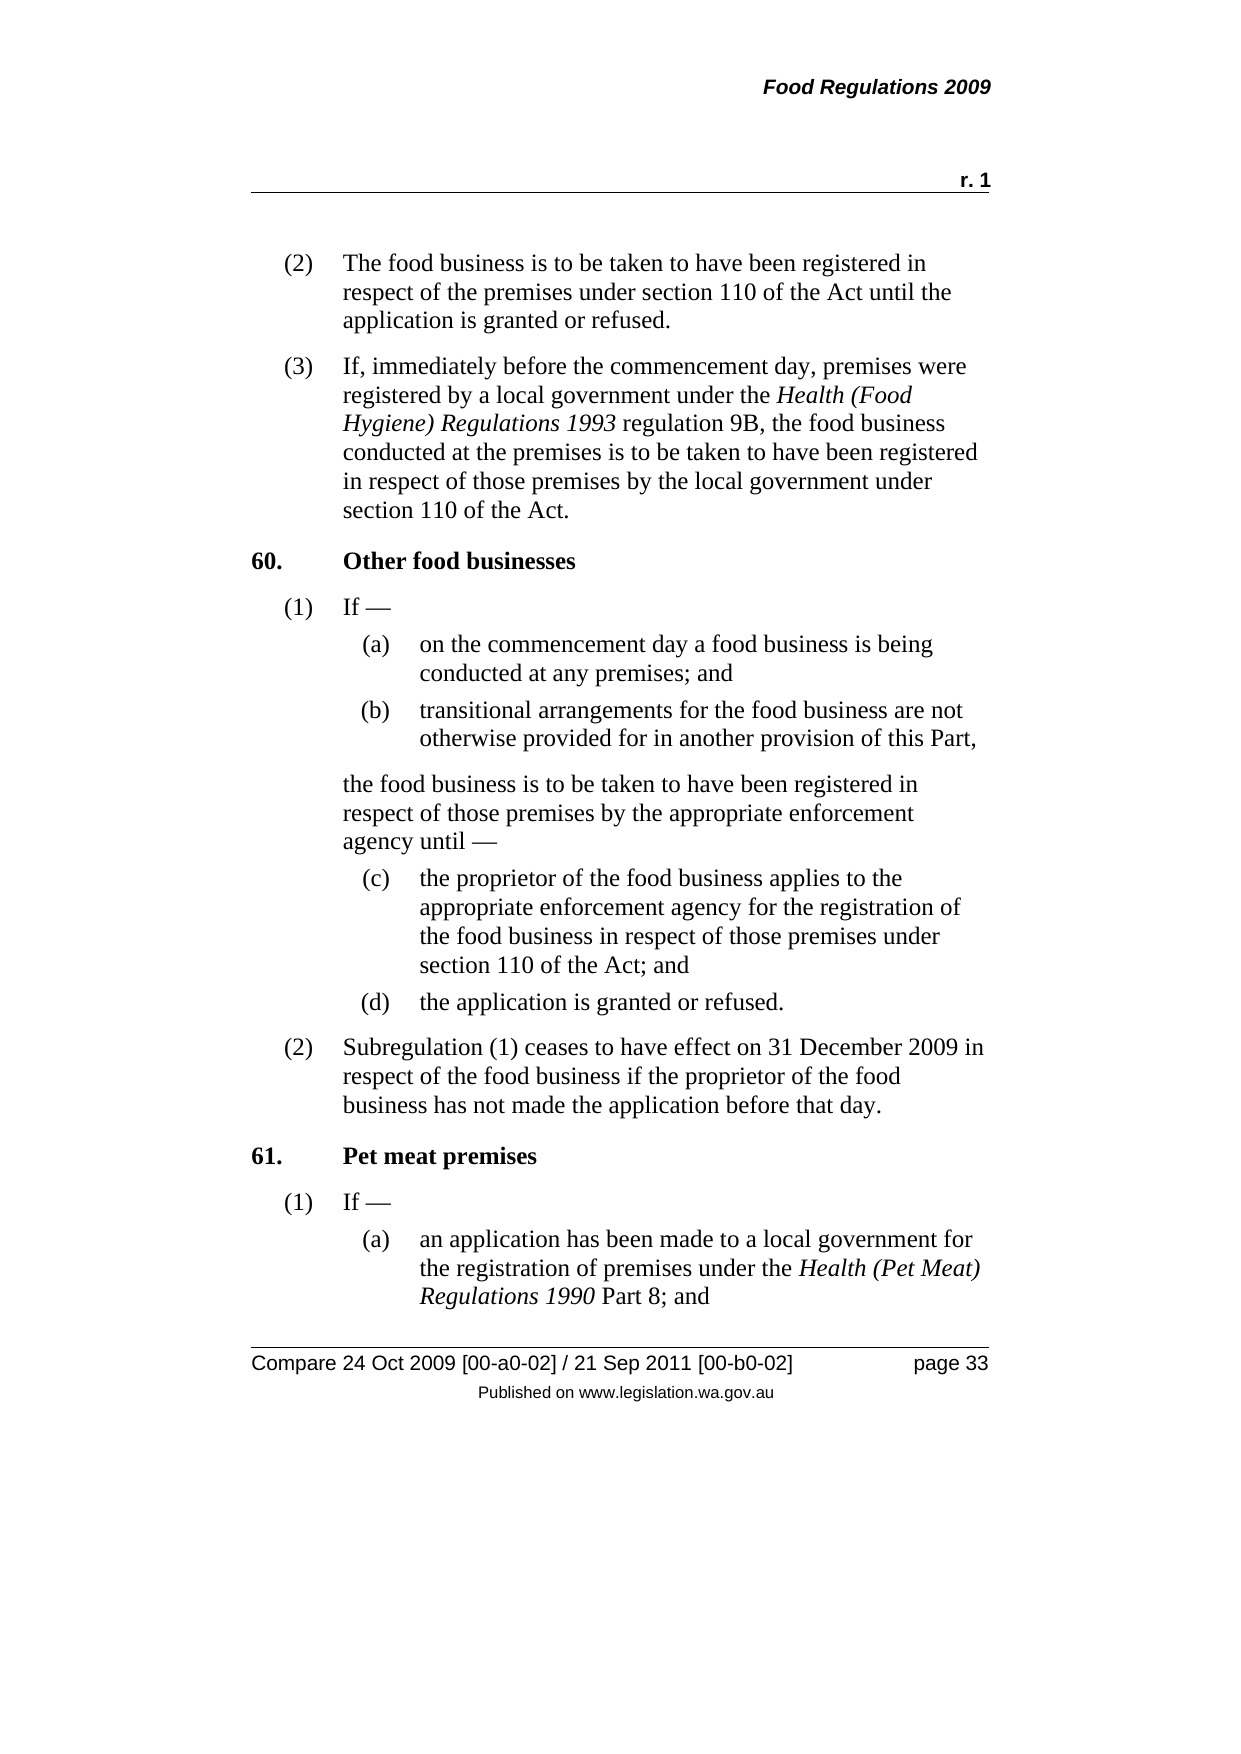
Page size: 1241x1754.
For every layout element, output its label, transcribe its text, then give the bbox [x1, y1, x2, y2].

text (2) The food business is to be taken to have been registered in respect of the premises under section 110 of the Act until the application is granted or refused. [251, 248, 989, 334]
text (a) on the commencement day a food business is being conducted at any premises; and [251, 629, 989, 686]
text (1) If — [251, 1187, 989, 1216]
text (2) Subregulation (1) ceases to have effect on 31 December 2009 in respect of the food business if the proprietor of the food business has not made the application before that day. [251, 1032, 989, 1118]
text the food business is to be taken to have been registered in respect of those premises by the appropriate enforcement agency until — [251, 769, 989, 855]
subtitle 61. Pet meat premises [251, 1141, 989, 1170]
text (3) If, immediately before the commencement day, premises were registered by a local government under the Health (Food Hygiene) Regulations 1993 regulation 9B, the food business conducted at the premises is to be taken to have been registered in respect of those premises by the local government under section 110 of the Act. [251, 351, 989, 523]
text (1) If — [251, 592, 989, 621]
subtitle 60. Other food businesses [251, 546, 989, 575]
text (a) an application has been made to a local government for the registration of premises under the Health (Pet Meat) Regulations 1990 Part 8; and [251, 1224, 989, 1310]
text (b) transitional arrangements for the food business are not otherwise provided for in another provision of this Part, [251, 695, 989, 752]
text (c) the proprietor of the food business applies to the appropriate enforcement agency for the registration of the food business in respect of those premises under section 110 of the Act; and [251, 863, 989, 978]
text (d) the application is granted or refused. [251, 987, 989, 1016]
